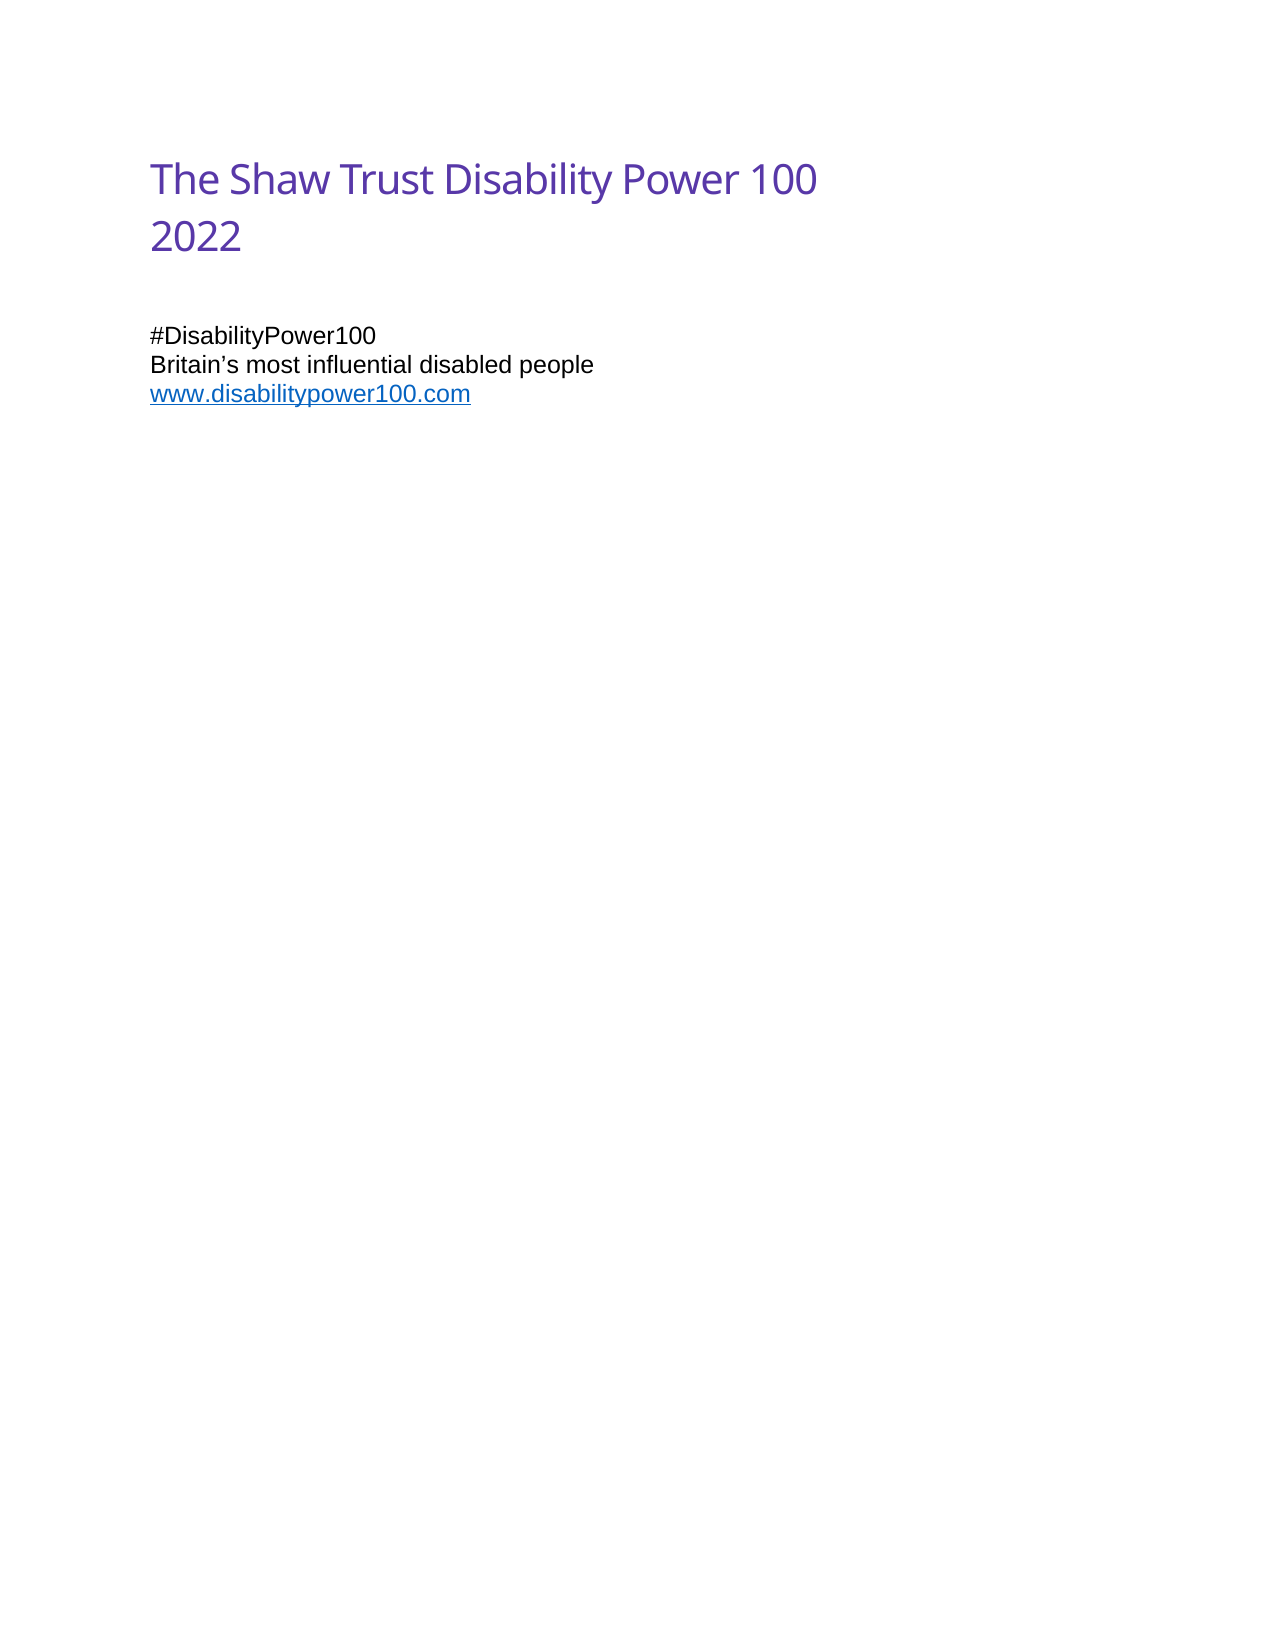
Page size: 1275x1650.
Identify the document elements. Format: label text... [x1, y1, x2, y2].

text #DisabilityPower100 [150, 321, 1125, 350]
text Britain’s most influential disabled people [150, 350, 1125, 378]
text www.disabilitypower100.com [150, 378, 1125, 407]
title 2022 [150, 207, 1125, 263]
title The Shaw Trust Disability Power 100 [150, 150, 1125, 207]
